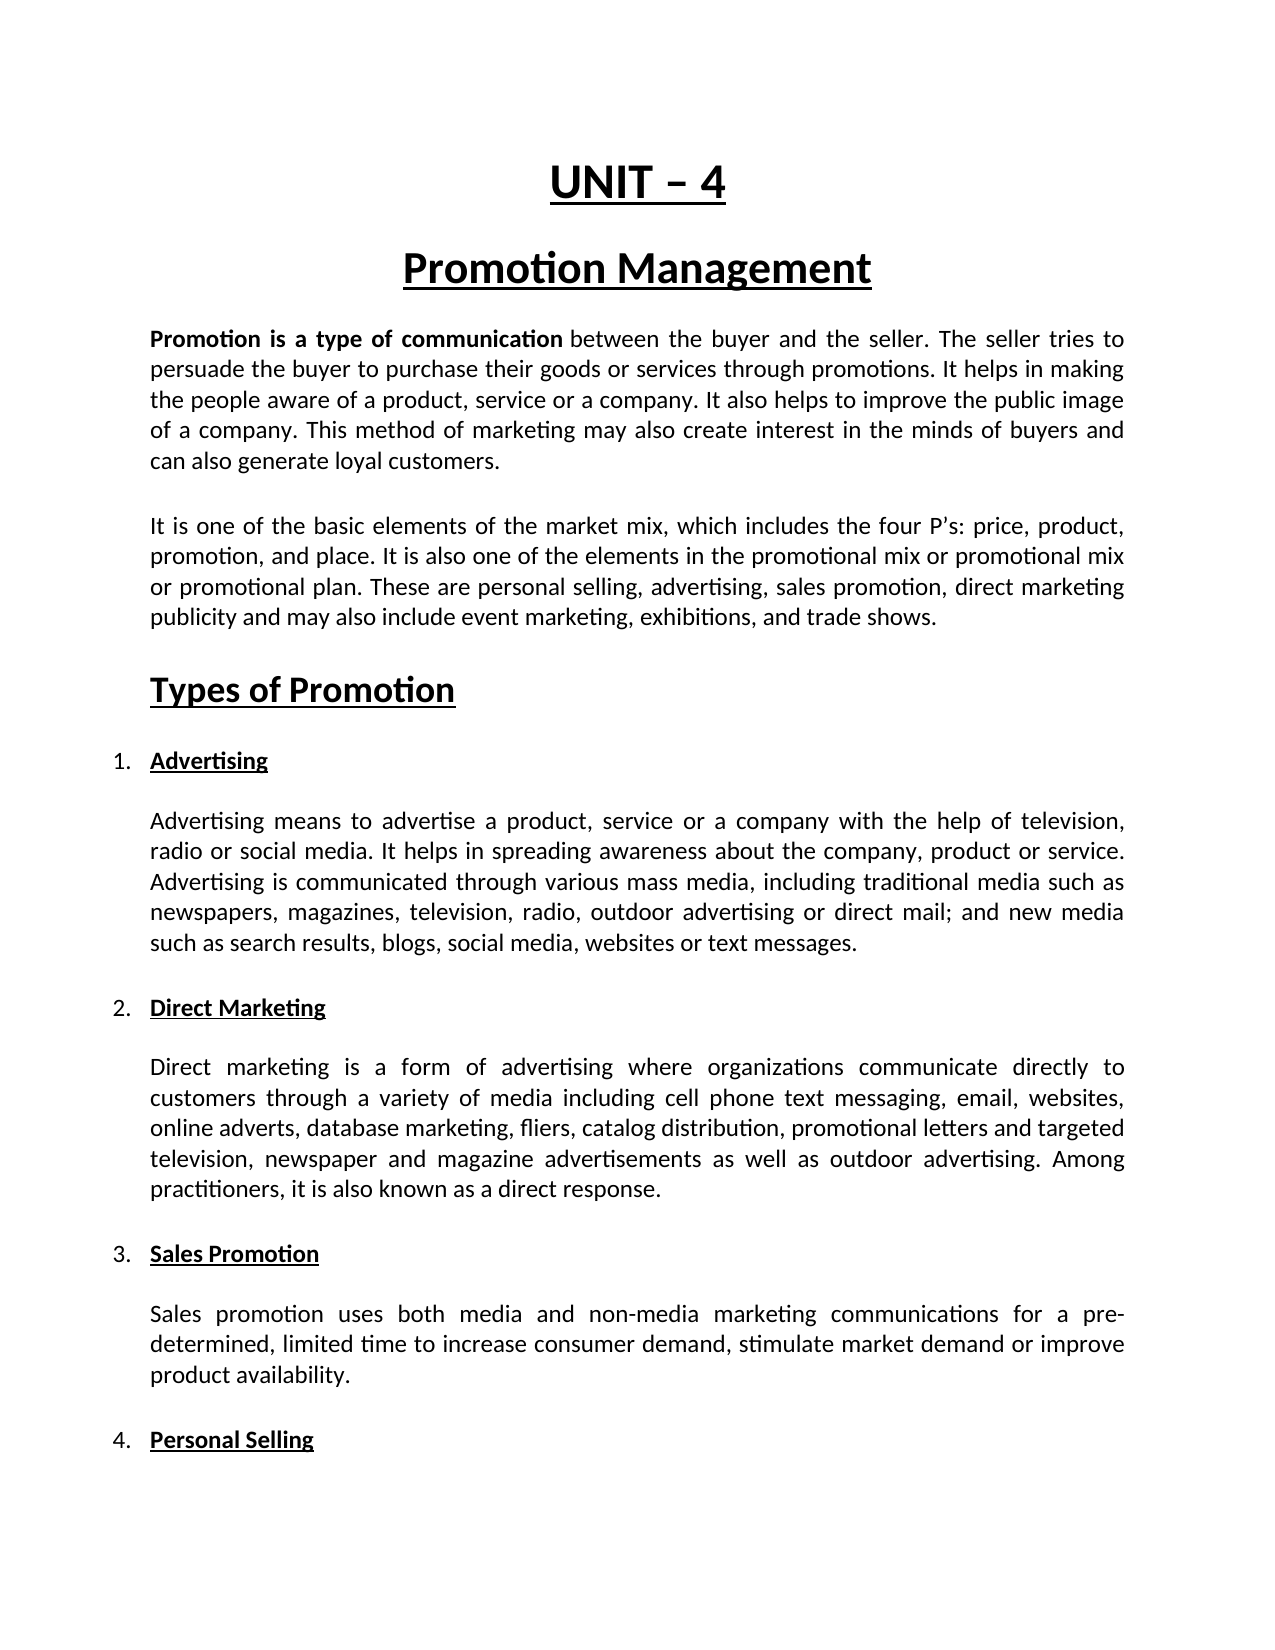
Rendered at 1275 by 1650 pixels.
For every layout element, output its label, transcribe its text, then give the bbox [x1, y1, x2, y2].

list Sales Promotion [112, 1238, 1125, 1269]
list Personal Selling [112, 1424, 1125, 1454]
subtitle UNIT – 4 [150, 150, 1125, 211]
text Direct marketing is a form of advertising where organizations communicate directly to customers through a variety of media including cell phone text messaging, email, websites, online adverts, database marketing, fliers, catalog distribution, promotional letters and targeted television, newspaper and magazine advertisements as well as outdoor advertising. Among practitioners, it is also known as a direct response. [150, 1051, 1125, 1204]
list Advertising [112, 745, 1125, 776]
text Sales promotion uses both media and non-media marketing communications for a pre-determined, limited time to increase consumer demand, stimulate market demand or improve product availability. [150, 1298, 1125, 1390]
text Promotion is a type of communication between the buyer and the seller. The seller tries to persuade the buyer to purchase their goods or services through promotions. It helps in making the people aware of a product, service or a company. It also helps to improve the public image of a company. This method of marketing may also create interest in the minds of buyers and can also generate loyal customers. [150, 323, 1125, 476]
subtitle Promotion Management [150, 239, 1125, 295]
text Advertising means to advertise a product, service or a company with the help of television, radio or social media. It helps in spreading awareness about the company, product or service. Advertising is communicated through various mass media, including traditional media such as newspapers, magazines, television, radio, outdoor advertising or direct mail; and new media such as search results, blogs, social media, websites or text messages. [150, 805, 1125, 957]
subtitle Types of Promotion [150, 666, 1125, 712]
list Direct Marketing [112, 992, 1125, 1022]
text It is one of the basic elements of the market mix, which includes the four P’s: price, product, promotion, and place. It is also one of the elements in the promotional mix or promotional mix or promotional plan. These are personal selling, advertising, sales promotion, direct marketing publicity and may also include event marketing, exhibitions, and trade shows. [150, 510, 1125, 632]
